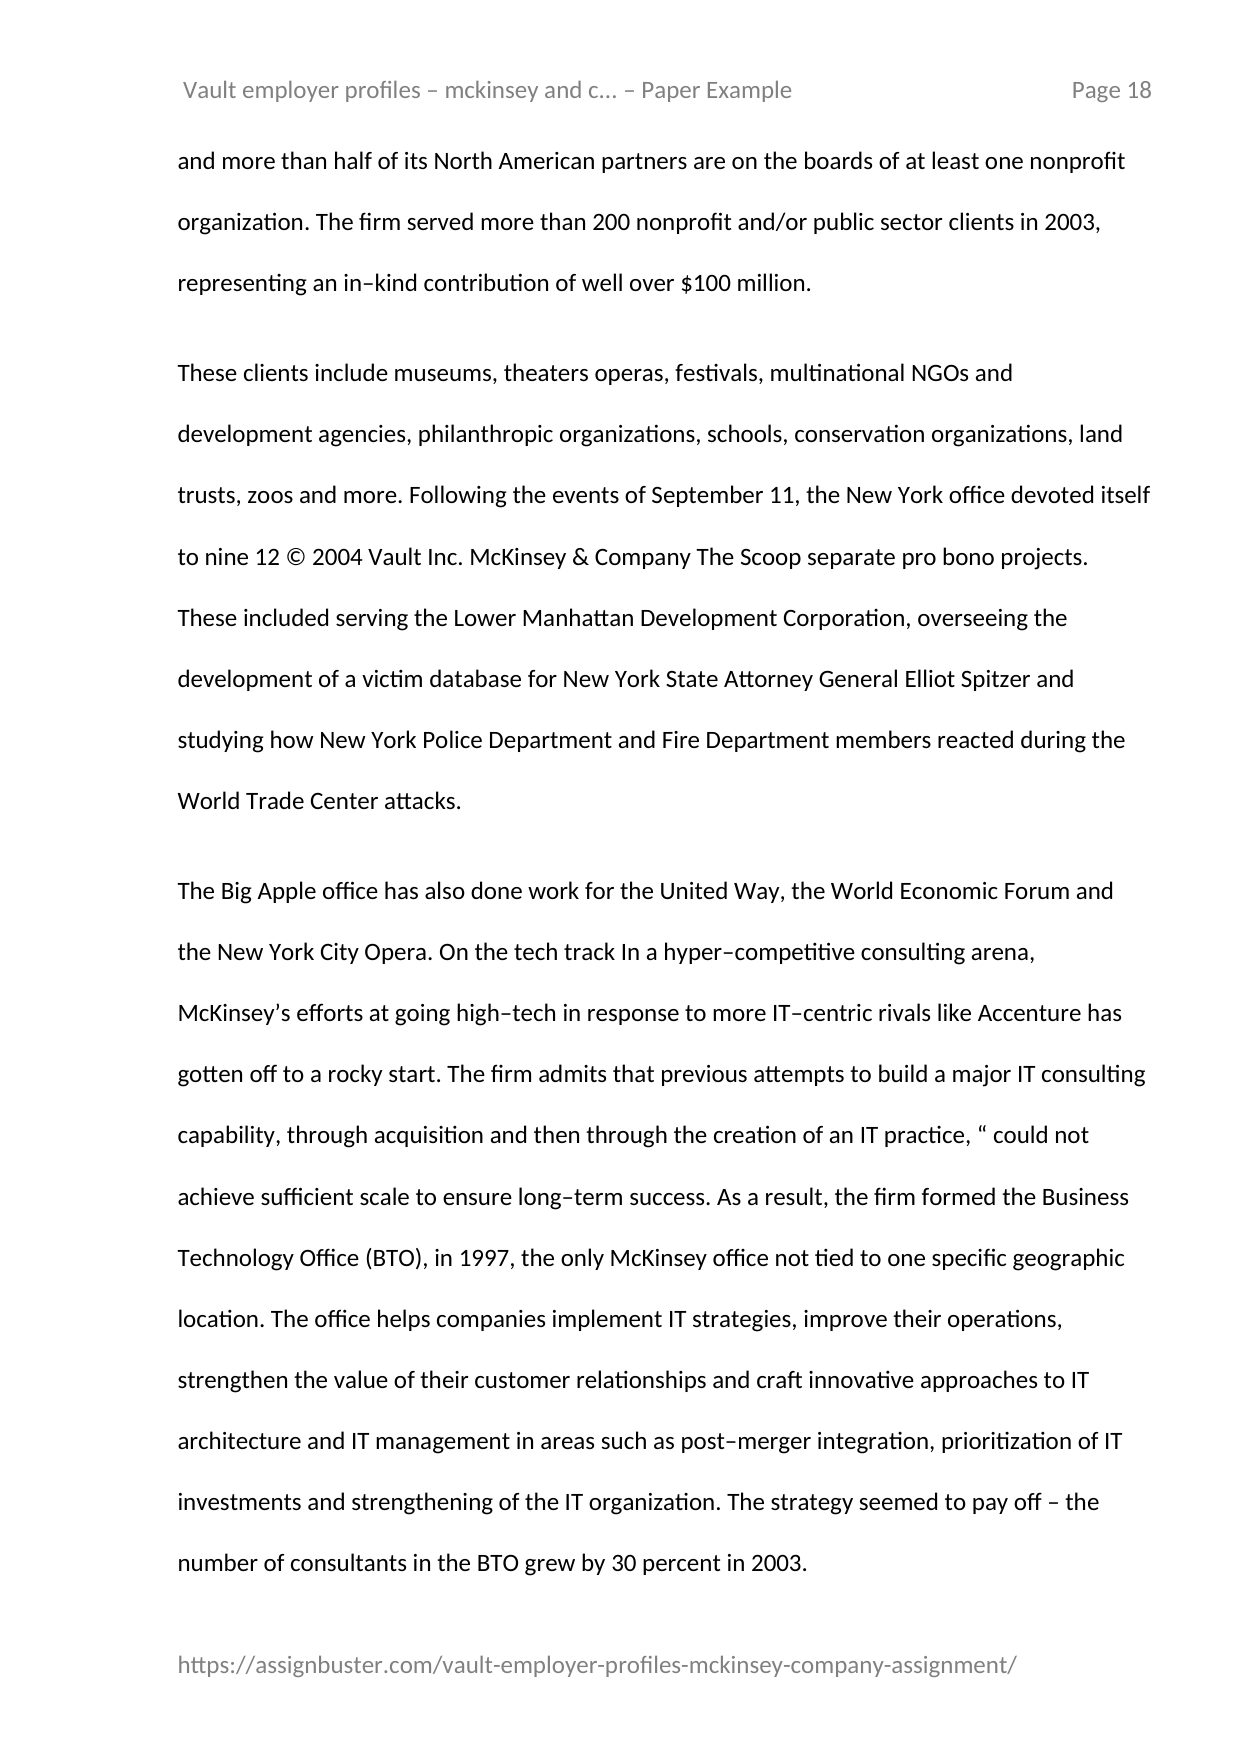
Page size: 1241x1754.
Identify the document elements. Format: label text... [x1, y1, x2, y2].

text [177, 145, 1152, 298]
text The Big Apple office has also done work for the United Way, the World Economic Forum and the New York City Opera. On the tech track In a hyper–competitive consulting arena, McKinsey’s efforts at going high–tech in response to more IT–centric rivals like Accenture has gotten off to a rocky start. The firm admits that previous attempts to build a major IT consulting capability, through acquisition and then through the creation of an IT practice, “ could not achieve sufficient scale to ensure long–term success. As a result, the firm formed the Business Technology Office (BTO), in 1997, the only McKinsey office not tied to one specific geographic location. The office helps companies implement IT strategies, improve their operations, strengthen the value of their customer relationships and craft innovative approaches to IT architecture and IT management in areas such as post–merger integration, prioritization of IT investments and strengthening of the IT organization. The strategy seemed to pay off – the number of consultants in the BTO grew by 30 percent in 2003. [177, 875, 1152, 1577]
text These clients include museums, theaters operas, festivals, multinational NGOs and development agencies, philanthropic organizations, schools, conservation organizations, land trusts, zoos and more. Following the events of September 11, the New York office devoted itself to nine 12 © 2004 Vault Inc. McKinsey & Company The Scoop separate pro bono projects. These included serving the Lower Manhattan Development Corporation, overseeing the development of a victim database for New York State Attorney General Elliot Spitzer and studying how New York Police Department and Fire Department members reacted during the World Trade Center attacks. [177, 358, 1152, 815]
